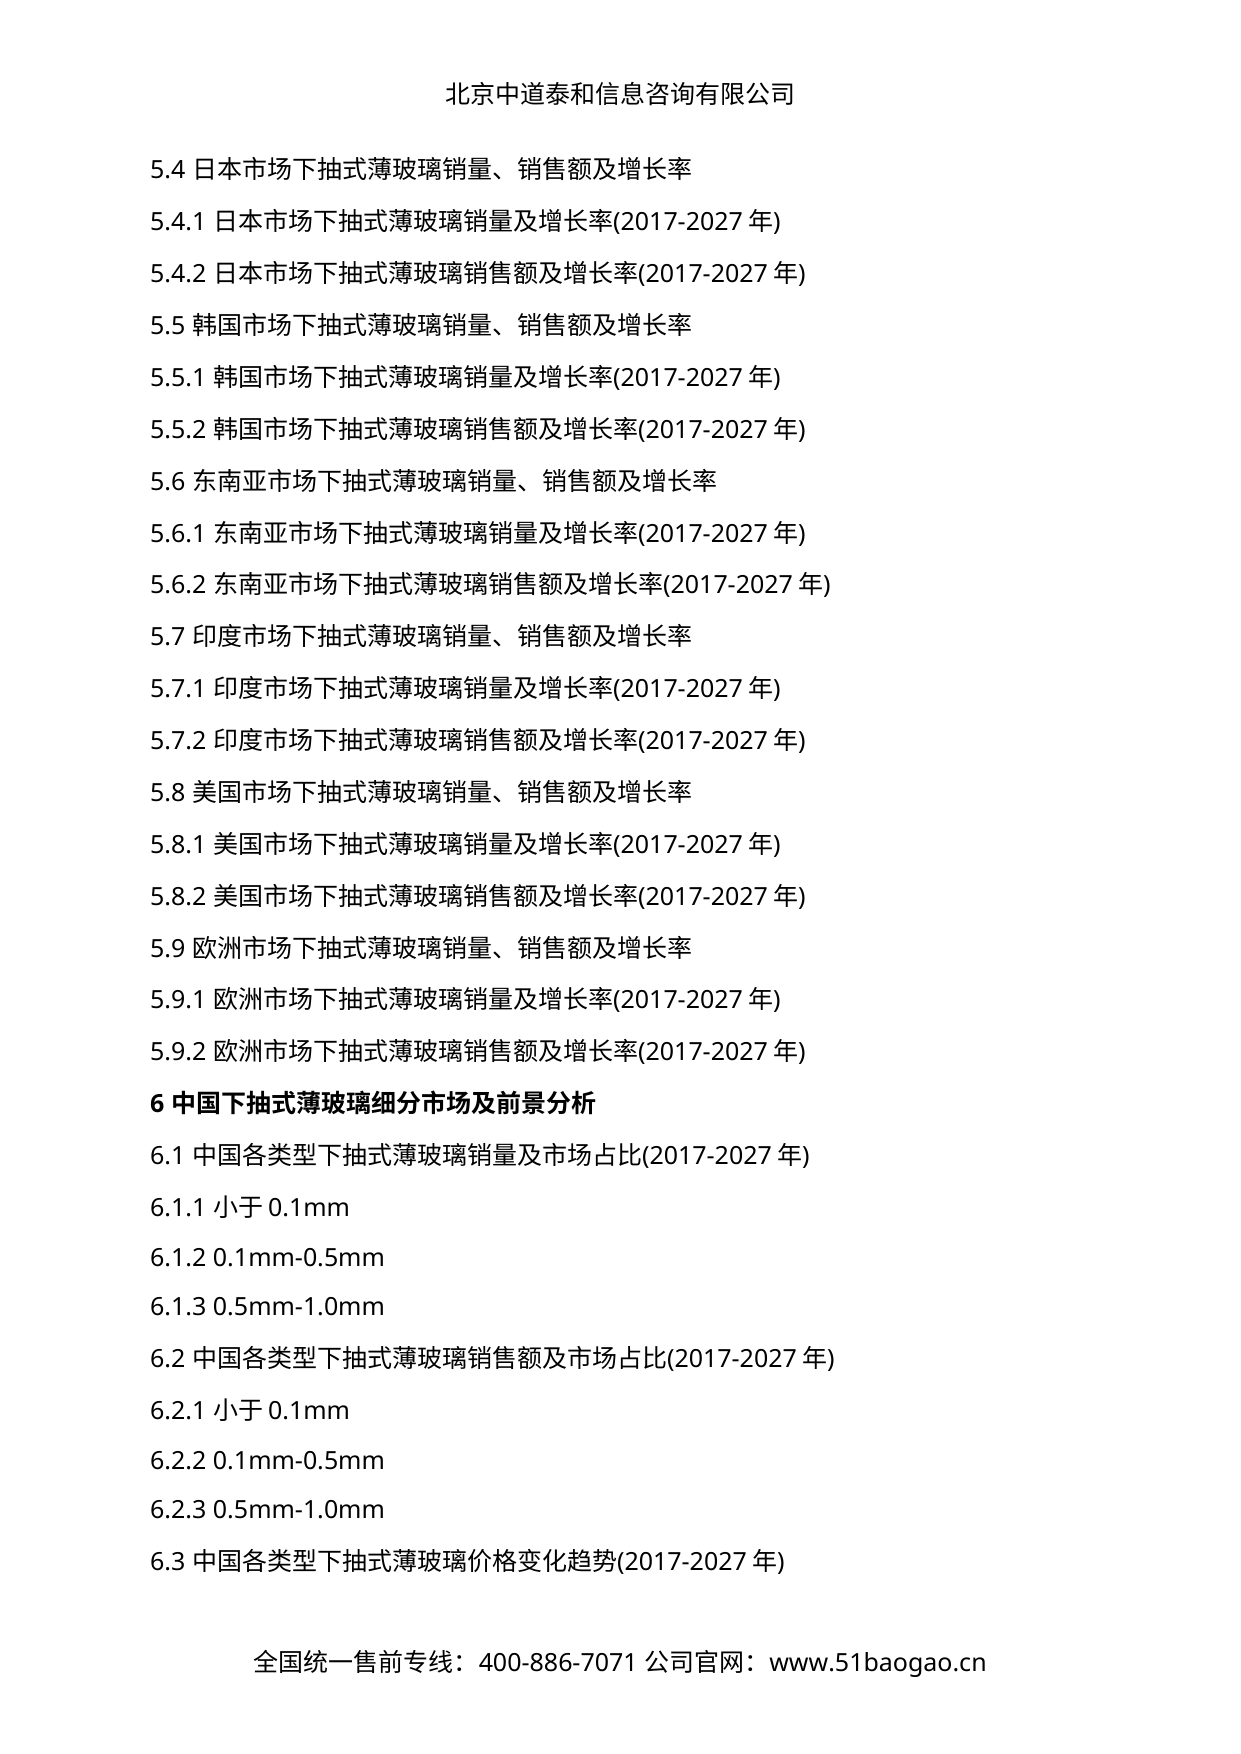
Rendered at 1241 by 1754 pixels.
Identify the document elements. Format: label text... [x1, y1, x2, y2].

text 5.9 欧洲市场下抽式薄玻璃销量、销售额及增长率 [150, 928, 1090, 964]
text 6.2 中国各类型下抽式薄玻璃销售额及市场占比(2017-2027年) [150, 1339, 1090, 1375]
text 6.3 中国各类型下抽式薄玻璃价格变化趋势(2017-2027年) [150, 1542, 1090, 1578]
text 5.5.1 韩国市场下抽式薄玻璃销量及增长率(2017-2027年) [150, 357, 1090, 394]
text 5.8 美国市场下抽式薄玻璃销量、销售额及增长率 [150, 772, 1090, 809]
text 6.2.2 0.1mm-0.5mm [150, 1442, 1090, 1477]
text 5.7.1 印度市场下抽式薄玻璃销量及增长率(2017-2027年) [150, 669, 1090, 705]
text 5.4.2 日本市场下抽式薄玻璃销售额及增长率(2017-2027年) [150, 254, 1090, 290]
text 5.5 韩国市场下抽式薄玻璃销量、销售额及增长率 [150, 306, 1090, 342]
text 5.5.2 韩国市场下抽式薄玻璃销售额及增长率(2017-2027年) [150, 409, 1090, 446]
text 6.1.1 小于0.1mm [150, 1187, 1090, 1224]
text 6.2.3 0.5mm-1.0mm [150, 1492, 1090, 1526]
text 6.1.3 0.5mm-1.0mm [150, 1289, 1090, 1323]
text 5.9.1 欧洲市场下抽式薄玻璃销量及增长率(2017-2027年) [150, 980, 1090, 1016]
text 5.7 印度市场下抽式薄玻璃销量、销售额及增长率 [150, 617, 1090, 653]
text 5.6.2 东南亚市场下抽式薄玻璃销售额及增长率(2017-2027年) [150, 565, 1090, 601]
text 5.7.2 印度市场下抽式薄玻璃销售额及增长率(2017-2027年) [150, 721, 1090, 757]
text 6 中国下抽式薄玻璃细分市场及前景分析 [150, 1084, 1090, 1120]
text 5.6.1 东南亚市场下抽式薄玻璃销量及增长率(2017-2027年) [150, 513, 1090, 549]
text 6.1.2 0.1mm-0.5mm [150, 1239, 1090, 1273]
text 5.8.2 美国市场下抽式薄玻璃销售额及增长率(2017-2027年) [150, 876, 1090, 912]
text 6.1 中国各类型下抽式薄玻璃销量及市场占比(2017-2027年) [150, 1136, 1090, 1172]
text 6.2.1 小于0.1mm [150, 1391, 1090, 1427]
text 5.4 日本市场下抽式薄玻璃销量、销售额及增长率 [150, 150, 1090, 186]
text 5.4.1 日本市场下抽式薄玻璃销量及增长率(2017-2027年) [150, 202, 1090, 238]
text 5.6 东南亚市场下抽式薄玻璃销量、销售额及增长率 [150, 461, 1090, 497]
text 5.8.1 美国市场下抽式薄玻璃销量及增长率(2017-2027年) [150, 824, 1090, 861]
text 5.9.2 欧洲市场下抽式薄玻璃销售额及增长率(2017-2027年) [150, 1032, 1090, 1068]
